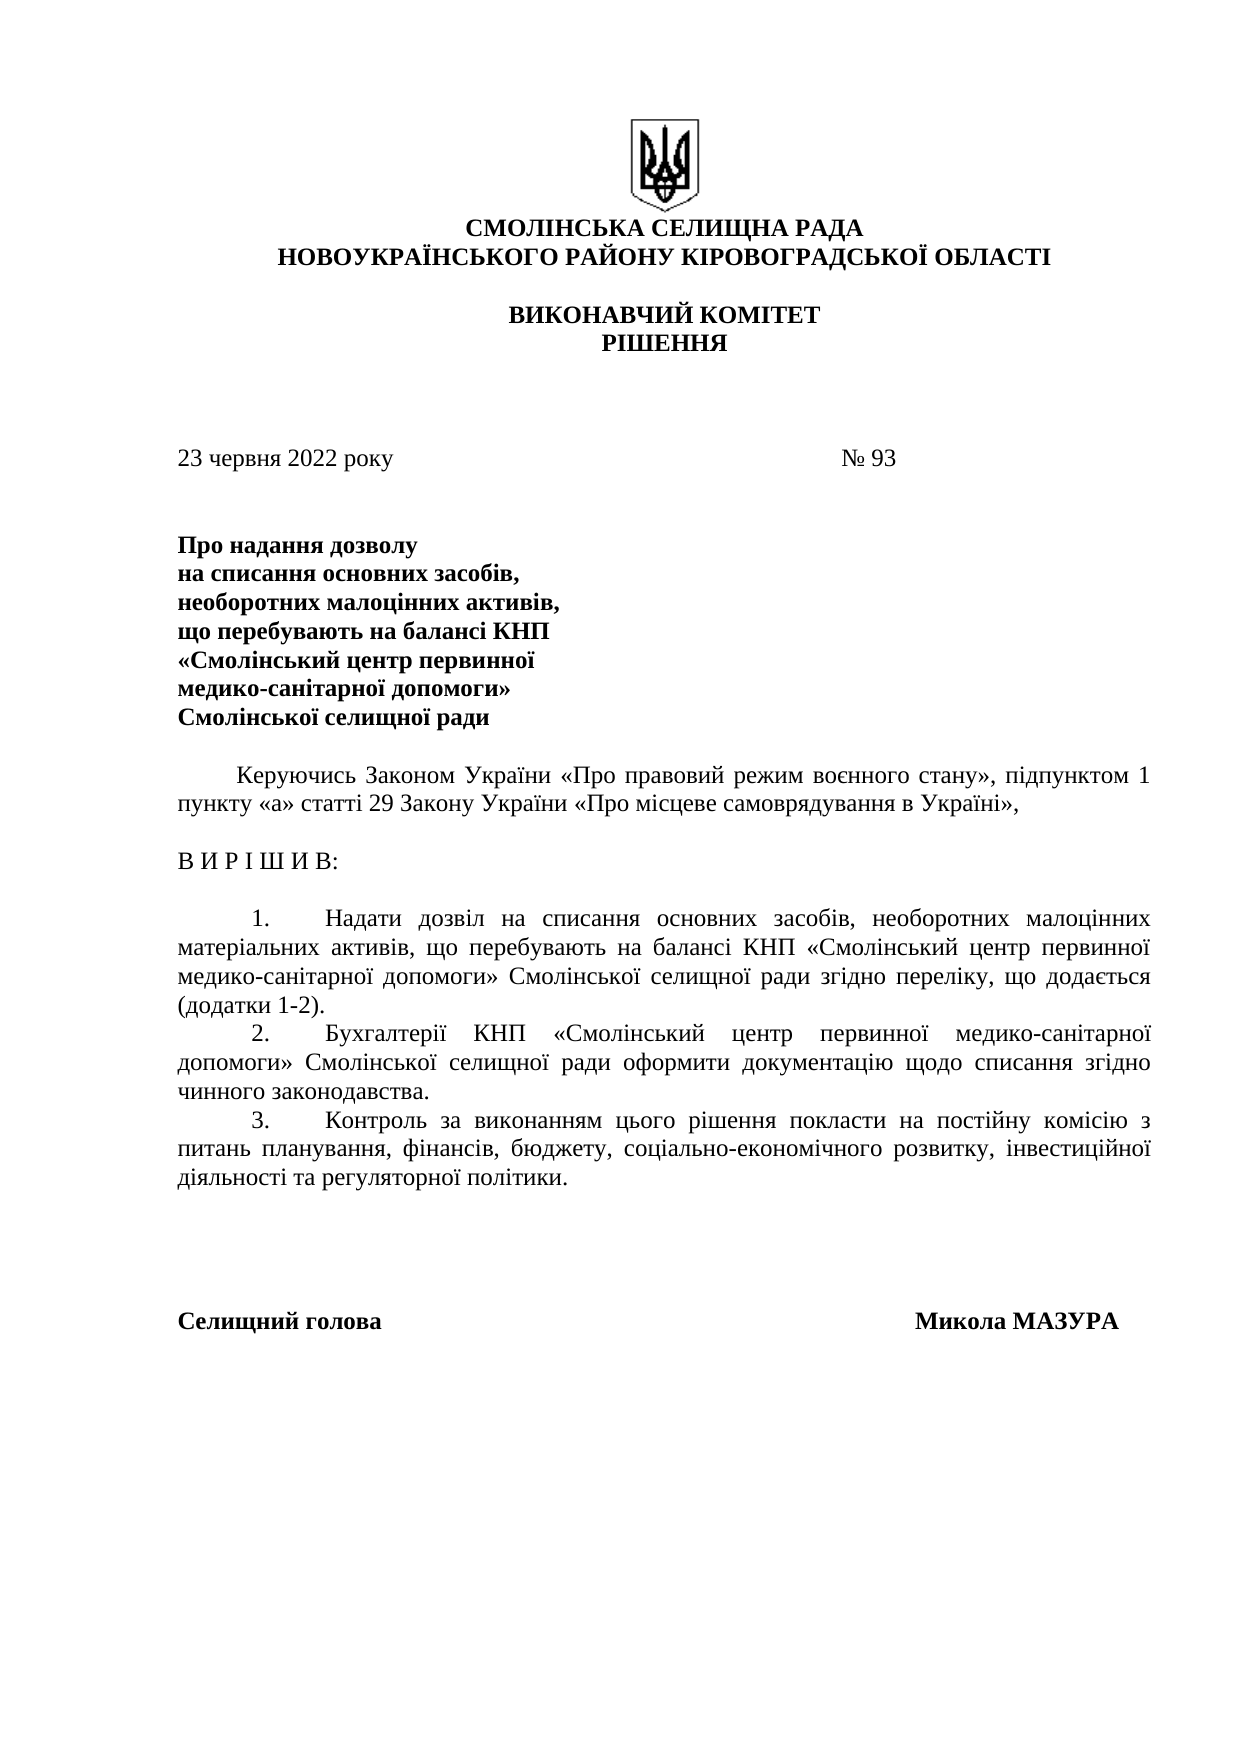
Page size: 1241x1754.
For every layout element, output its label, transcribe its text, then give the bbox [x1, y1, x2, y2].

text Керуючись Законом України «Про правовий режим воєнного стану», підпунктом 1 пункту «а» статті 29 Закону України «Про місцеве самоврядування в Україні», [177, 760, 1152, 817]
text що перебувають на балансі КНП [177, 616, 1152, 645]
text медико-санітарної допомоги» [177, 673, 1152, 702]
text Про надання дозволу [177, 530, 1152, 558]
text НОВОУКРАЇНСЬКОГО РАЙОНУ КІРОВОГРАДСЬКОЇ ОБЛАСТІ [177, 242, 1152, 271]
picture [625, 118, 704, 214]
list Бухгалтерії КНП «Смолінський центр первинної медико-санітарної допомоги» Смолінської селищної ради оформити документацію щодо списання згідно чинного законодавства. [177, 1018, 1152, 1105]
text «Смолінський центр первинної [177, 645, 1152, 673]
text Смолінської селищної ради [177, 702, 1152, 731]
list Надати дозвіл на списання основних засобів, необоротних малоцінних матеріальних активів, що перебувають на балансі КНП «Смолінський центр первинної медико-санітарної допомоги» Смолінської селищної ради згідно переліку, що додається (додатки 1-2). [177, 903, 1152, 1018]
text необоротних малоцінних активів, [177, 587, 1152, 616]
list Контроль за виконанням цього рішення покласти на постійну комісію з питань планування, фінансів, бюджету, соціально-економічного розвитку, інвестиційної діяльності та регуляторної політики. [177, 1105, 1152, 1191]
text Селищний голова Микола МАЗУРА [177, 1306, 1152, 1335]
text ВИКОНАВЧИЙ КОМІТЕТ [177, 300, 1152, 328]
text В И Р І Ш И В: [177, 846, 1152, 875]
text 23 червня 2022 року № 93 [177, 443, 1152, 472]
text на списання основних засобів, [177, 558, 1152, 587]
text РІШЕННЯ [177, 328, 1152, 357]
text СМОЛІНСЬКА СЕЛИЩНА РАДА [177, 213, 1152, 242]
